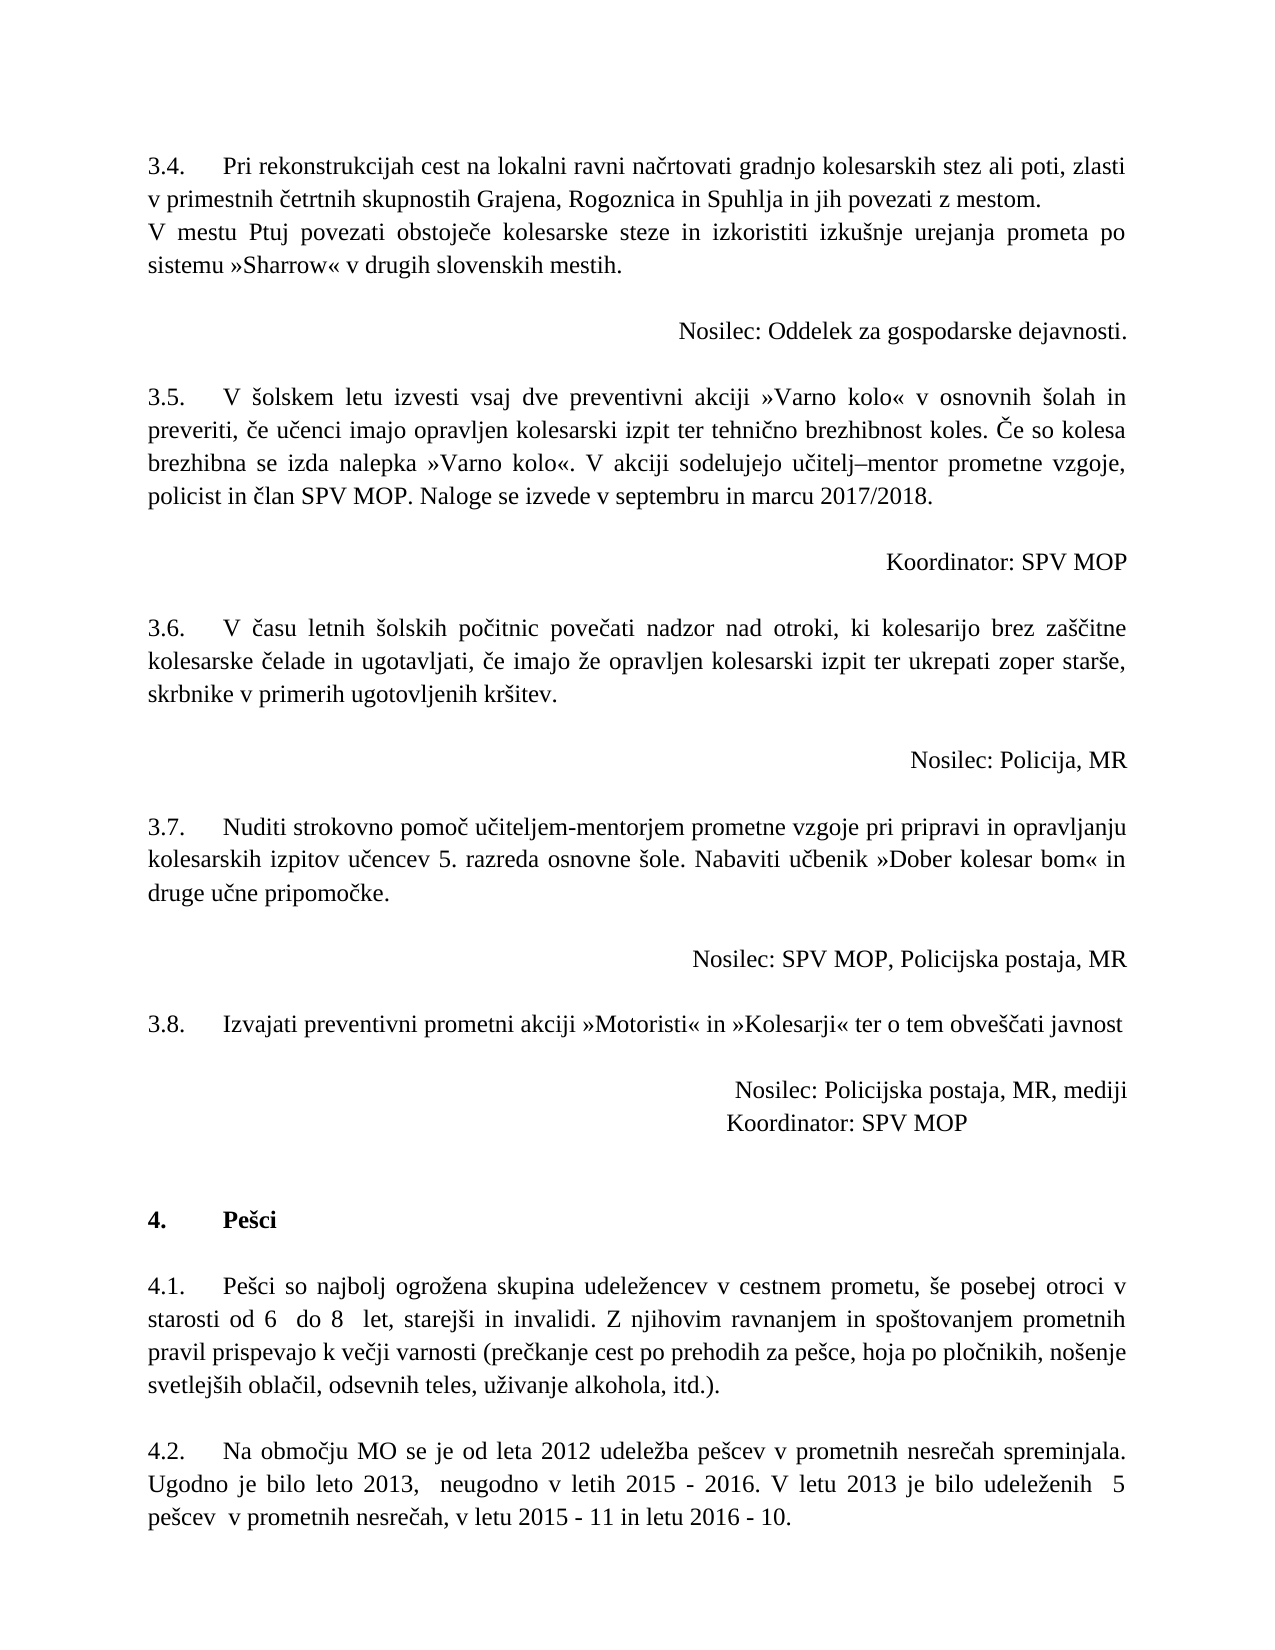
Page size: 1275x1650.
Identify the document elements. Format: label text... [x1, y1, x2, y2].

text 4. Pešci [148, 1205, 1127, 1234]
text Koordinator: SPV MOP [148, 547, 1127, 576]
text 3.4. Pri rekonstrukcijah cest na lokalni ravni načrtovati gradnjo kolesarskih stez ali poti, zlasti v primestnih četrtnih skupnostih Grajena, Rogoznica in Spuhlja in jih povezati z mestom. [148, 151, 1127, 213]
text V mestu Ptuj povezati obstoječe kolesarske steze in izkoristiti izkušnje urejanja prometa po sistemu »Sharrow« v drugih slovenskih mestih. [148, 217, 1127, 279]
text Nosilec: Policijska postaja, MR, mediji [148, 1075, 1127, 1104]
text 4.2. Na območju MO se je od leta 2012 udeležba pešcev v prometnih nesrečah spreminjala. Ugodno je bilo leto 2013, neugodno v letih 2015 - 2016. V letu 2013 je bilo udeleženih 5 pešcev v prometnih nesrečah, v letu 2015 - 11 in letu 2016 - 10. [148, 1436, 1127, 1531]
text Nosilec: Policija, MR [148, 746, 1127, 774]
text 3.6. V času letnih šolskih počitnic povečati nadzor nad otroki, ki kolesarijo brez zaščitne kolesarske čelade in ugotavljati, če imajo že opravljen kolesarski izpit ter ukrepati zoper starše, skrbnike v primerih ugotovljenih kršitev. [148, 613, 1127, 708]
text 3.5. V šolskem letu izvesti vsaj dve preventivni akciji »Varno kolo« v osnovnih šolah in preveriti, če učenci imajo opravljen kolesarski izpit ter tehnično brezhibnost koles. Če so kolesa brezhibna se izda nalepka »Varno kolo«. V akciji sodelujejo učitelj–mentor prometne vzgoje, policist in član SPV MOP. Naloge se izvede v septembru in marcu 2017/2018. [148, 382, 1127, 510]
text Nosilec: Oddelek za gospodarske dejavnosti. [148, 316, 1127, 345]
text Nosilec: SPV MOP, Policijska postaja, MR [148, 944, 1127, 972]
text 4.1. Pešci so najbolj ogrožena skupina udeležencev v cestnem prometu, še posebej otroci v starosti od 6 do 8 let, starejši in invalidi. Z njihovim ravnanjem in spoštovanjem prometnih pravil prispevajo k večji varnosti (prečkanje cest po prehodih za pešce, hoja po pločnikih, nošenje svetlejših oblačil, odsevnih teles, uživanje alkohola, itd.). [148, 1271, 1127, 1399]
text 3.8. Izvajati preventivni prometni akciji »Motoristi« in »Kolesarji« ter o tem obveščati javnost [148, 1009, 1127, 1038]
text Koordinator: SPV MOP [148, 1108, 1127, 1137]
text 3.7. Nuditi strokovno pomoč učiteljem-mentorjem prometne vzgoje pri pripravi in opravljanju kolesarskih izpitov učencev 5. razreda osnovne šole. Nabaviti učbenik »Dober kolesar bom« in druge učne pripomočke. [148, 812, 1127, 906]
